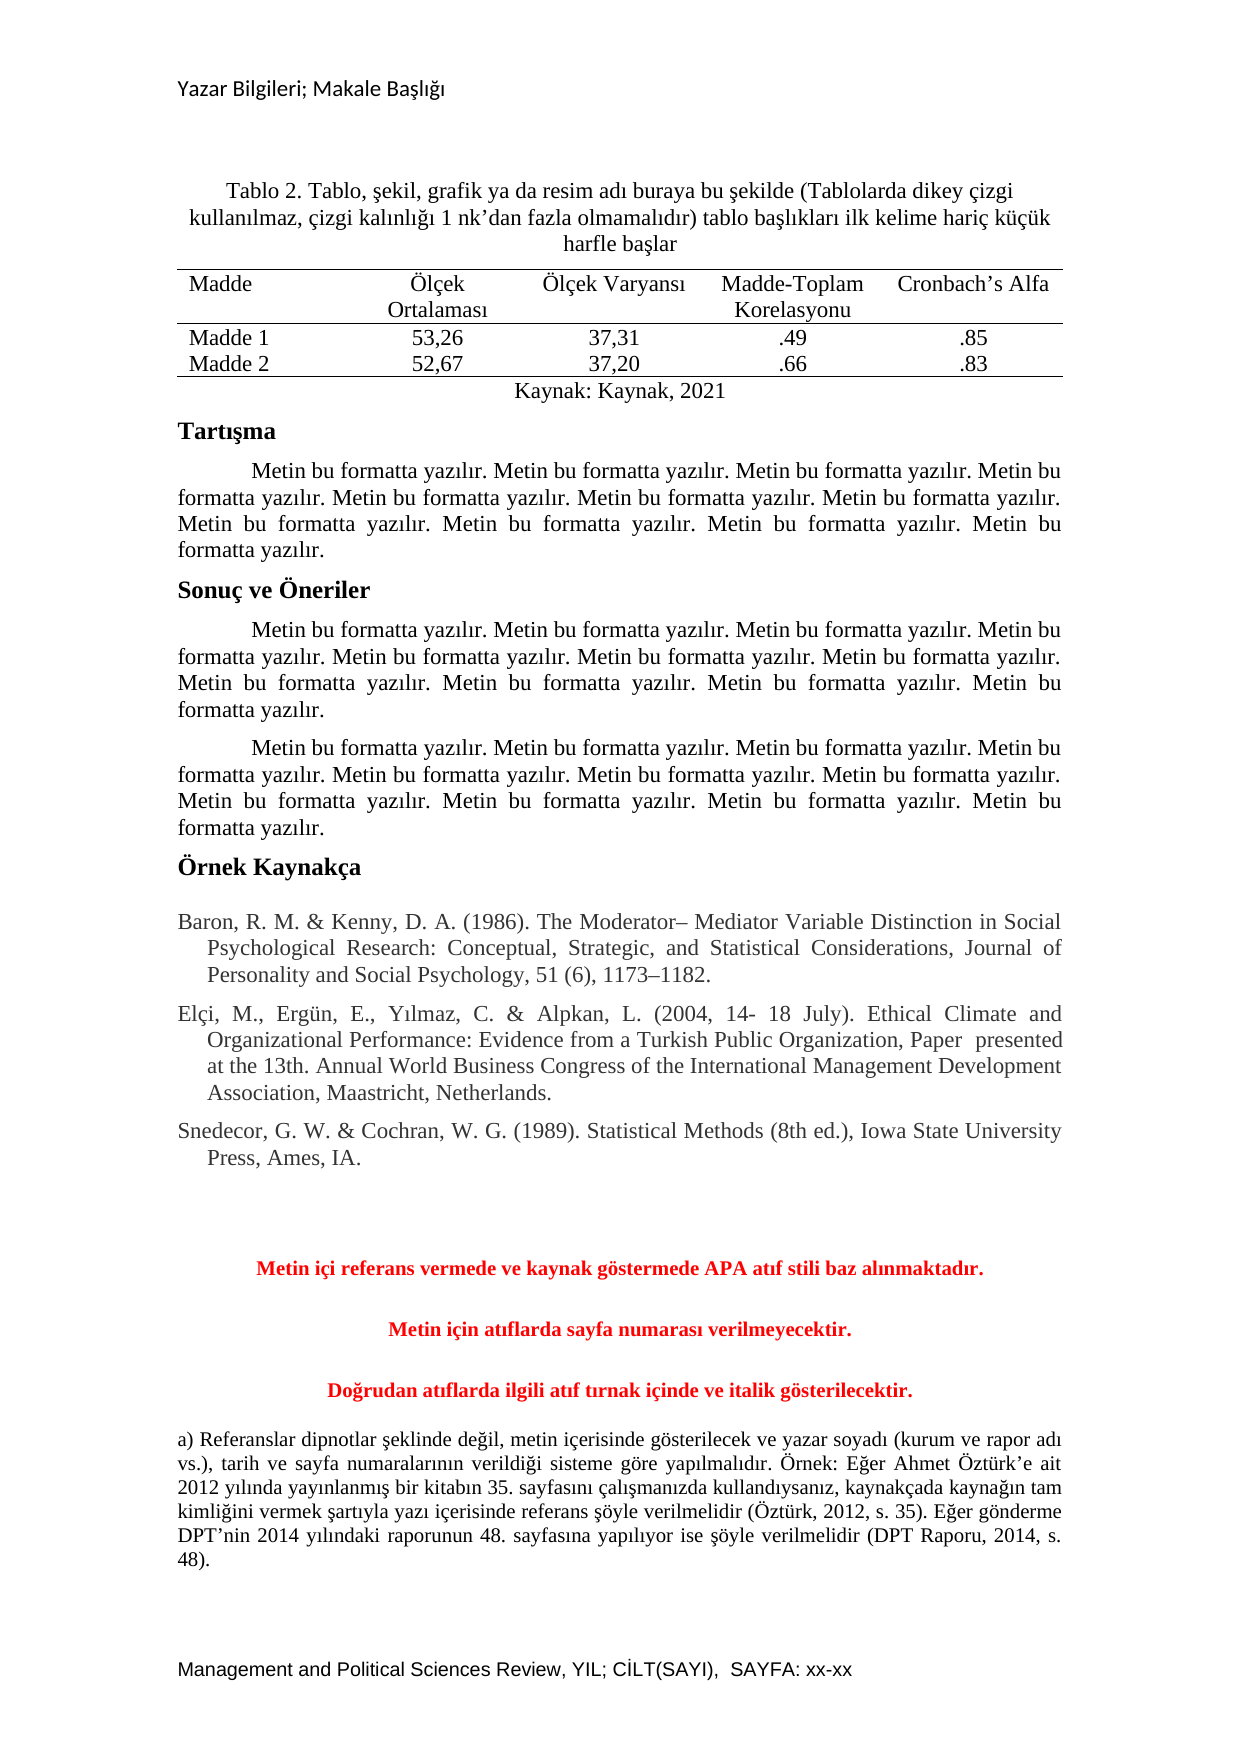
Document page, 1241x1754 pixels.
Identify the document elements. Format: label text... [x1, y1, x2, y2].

text a) Referanslar dipnotlar şeklinde değil, metin içerisinde gösterilecek ve yazar soyadı (kurum ve rapor adı vs.), tarih ve sayfa numaralarının verildiği sisteme göre yapılmalıdır. Örnek: Eğer Ahmet Öztürk’e ait 2012 yılında yayınlanmış bir kitabın 35. sayfasını çalışmanızda kullandıysanız, kaynakçada kaynağın tam kimliğini vermek şartıyla yazı içerisinde referans şöyle verilmelidir (Öztürk, 2012, s. 35). Eğer gönderme DPT’nin 2014 yılındaki raporunun 48. sayfasına yapılıyor ise şöyle verilmelidir (DPT Raporu, 2014, s. 48). [177, 1427, 1063, 1571]
text Snedecor, G. W. & Cochran, W. G. (1989). Statistical Methods (8th ed.), Iowa State University Press, Ames, IA. [177, 1117, 1063, 1170]
text Baron, R. M. & Kenny, D. A. (1986). The Moderator– Mediator Variable Distinction in Social Psychological Research: Conceptual, Strategic, and Statistical Considerations, Journal of Personality and Social Psychology, 51 (6), 1173–1182. [177, 908, 1063, 987]
table_cell .49 [702, 324, 883, 350]
text Tartışma [177, 416, 1063, 445]
text Sonuç ve Öneriler [177, 575, 1063, 604]
table_cell .83 [884, 350, 1063, 376]
table_cell 52,67 [348, 350, 527, 376]
table_cell .66 [702, 350, 883, 376]
table_header Madde [177, 270, 348, 322]
table_header Madde-Toplam Korelasyonu [702, 270, 883, 322]
table_cell Madde 2 [177, 350, 348, 376]
text Elçi, M., Ergün, E., Yılmaz, C. & Alpkan, L. (2004, 14- 18 July). Ethical Climate and Organizational Performance: Evidence from a Turkish Public Organization, Paper presented at the 13th. Annual World Business Congress of the International Management Development Association, Maastricht, Netherlands. [177, 999, 1063, 1105]
table_header Cronbach’s Alfa [884, 270, 1063, 322]
text Metin içi referans vermede ve kaynak göstermede APA atıf stili baz alınmaktadır. [177, 1256, 1063, 1280]
text Metin için atıflarda sayfa numarası verilmeyecektir. [177, 1317, 1063, 1341]
text Örnek Kaynakça [177, 852, 1063, 881]
table_cell .85 [884, 324, 1063, 350]
text Doğrudan atıflarda ilgili atıf tırnak içinde ve italik gösterilecektir. [177, 1378, 1063, 1402]
table_cell 37,20 [527, 350, 702, 376]
table_header Ölçek Varyansı [527, 270, 702, 322]
text Kaynak: Kaynak, 2021 [177, 377, 1063, 404]
table_cell 37,31 [527, 324, 702, 350]
table_cell Madde 1 [177, 324, 348, 350]
table_cell 53,26 [348, 324, 527, 350]
table_header Ölçek Ortalaması [348, 270, 527, 322]
text Tablo 2. Tablo, şekil, grafik ya da resim adı buraya bu şekilde (Tablolarda dikey çizgi kullanılmaz, çizgi kalınlığı 1 nk’dan fazla olmamalıdır) tablo başlıkları ilk kelime hariç küçük harfle başlar [177, 177, 1063, 256]
